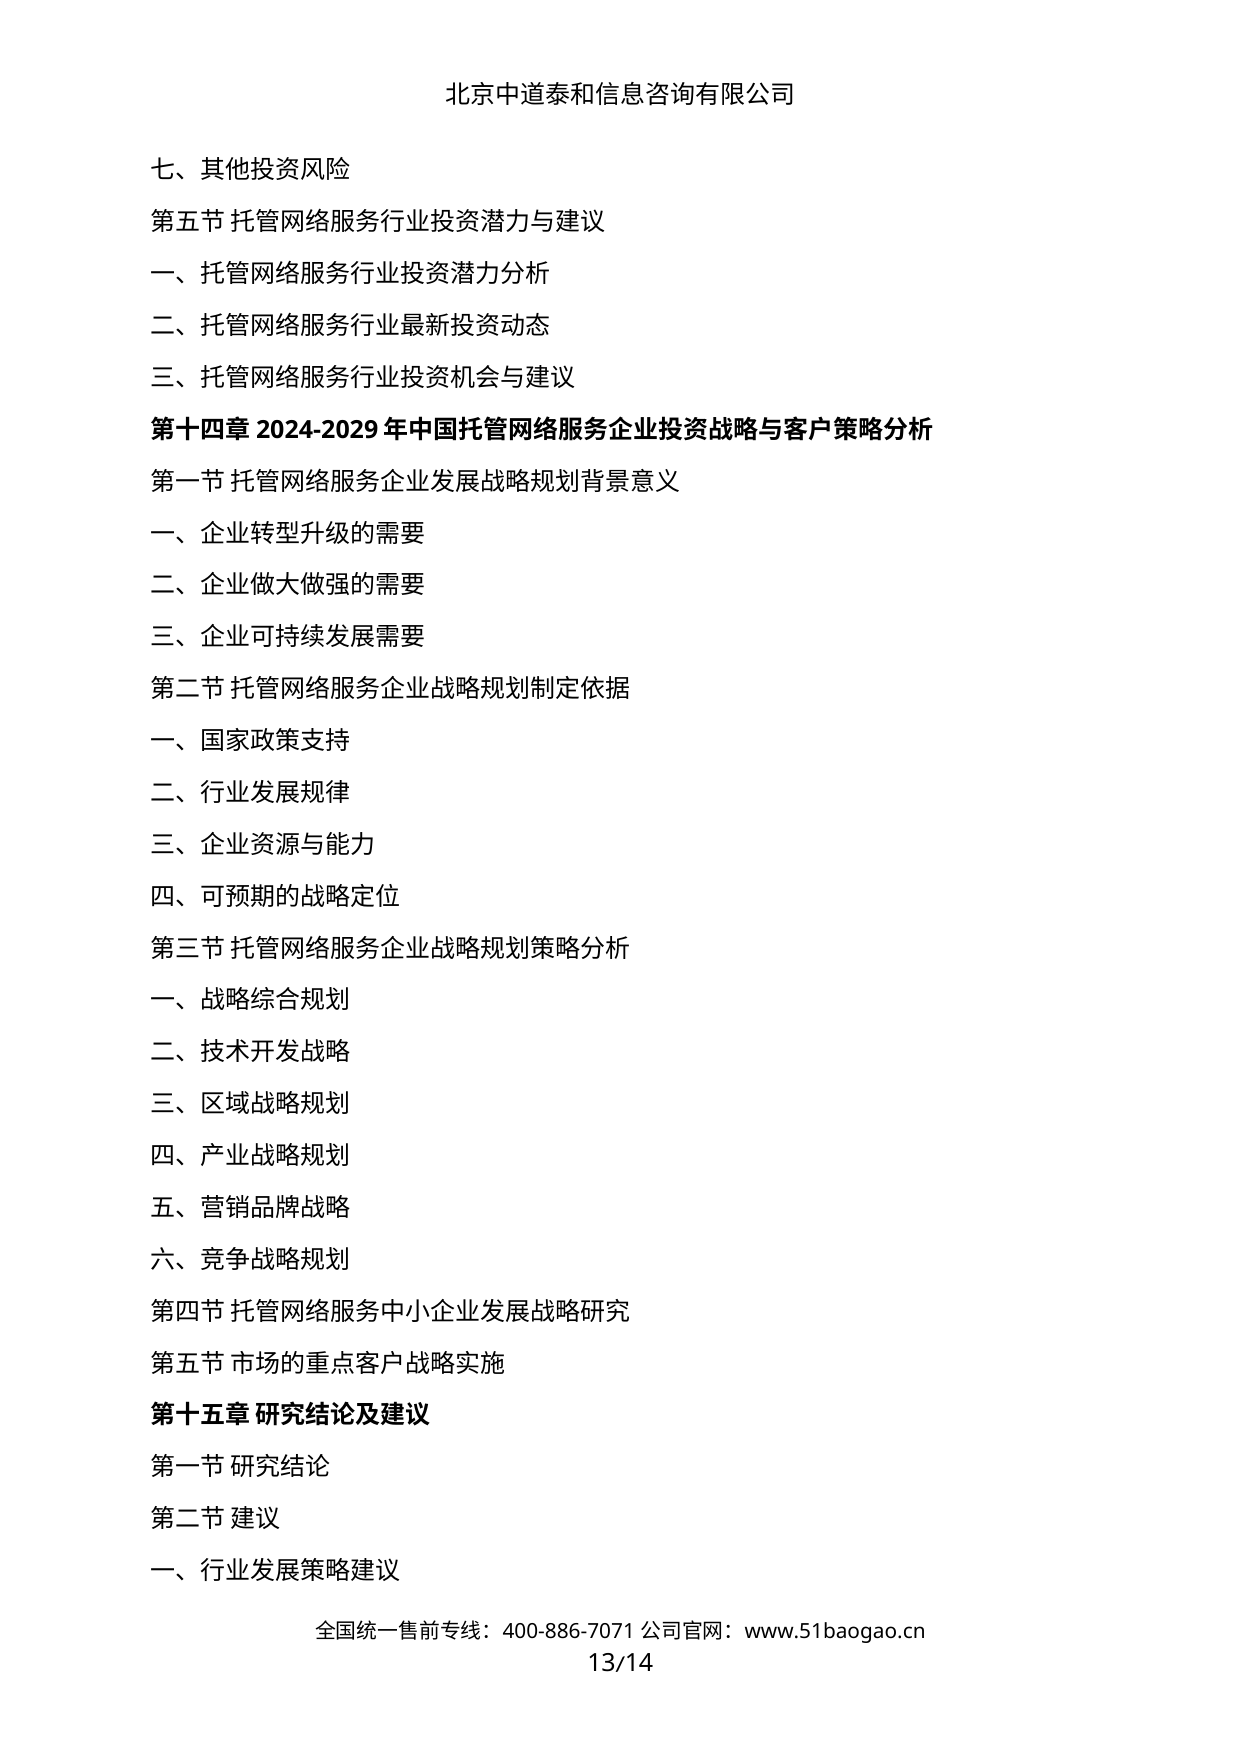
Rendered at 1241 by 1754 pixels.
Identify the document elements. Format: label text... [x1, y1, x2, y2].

text 第十五章 研究结论及建议 [150, 1395, 1090, 1431]
text 二、技术开发战略 [150, 1032, 1090, 1068]
text 一、行业发展策略建议 [150, 1551, 1090, 1587]
text 第五节 托管网络服务行业投资潜力与建议 [150, 202, 1090, 238]
text 第二节 托管网络服务企业战略规划制定依据 [150, 669, 1090, 705]
text 第四节 托管网络服务中小企业发展战略研究 [150, 1291, 1090, 1327]
text 三、企业可持续发展需要 [150, 617, 1090, 653]
text 六、竞争战略规划 [150, 1239, 1090, 1276]
text 二、行业发展规律 [150, 772, 1090, 809]
text 一、国家政策支持 [150, 721, 1090, 757]
text 三、托管网络服务行业投资机会与建议 [150, 357, 1090, 394]
text 一、企业转型升级的需要 [150, 513, 1090, 549]
text 第二节 建议 [150, 1499, 1090, 1535]
text 一、战略综合规划 [150, 980, 1090, 1016]
text 七、其他投资风险 [150, 150, 1090, 186]
text 三、企业资源与能力 [150, 824, 1090, 861]
text 四、产业战略规划 [150, 1136, 1090, 1172]
text 第十四章 2024-2029年中国托管网络服务企业投资战略与客户策略分析 [150, 409, 1090, 446]
text 第一节 托管网络服务企业发展战略规划背景意义 [150, 461, 1090, 497]
text 二、企业做大做强的需要 [150, 565, 1090, 601]
text 第三节 托管网络服务企业战略规划策略分析 [150, 928, 1090, 964]
text 第一节 研究结论 [150, 1447, 1090, 1483]
text 五、营销品牌战略 [150, 1187, 1090, 1224]
text 四、可预期的战略定位 [150, 876, 1090, 912]
text 三、区域战略规划 [150, 1084, 1090, 1120]
text 第五节 市场的重点客户战略实施 [150, 1343, 1090, 1379]
text 一、托管网络服务行业投资潜力分析 [150, 254, 1090, 290]
text 二、托管网络服务行业最新投资动态 [150, 306, 1090, 342]
